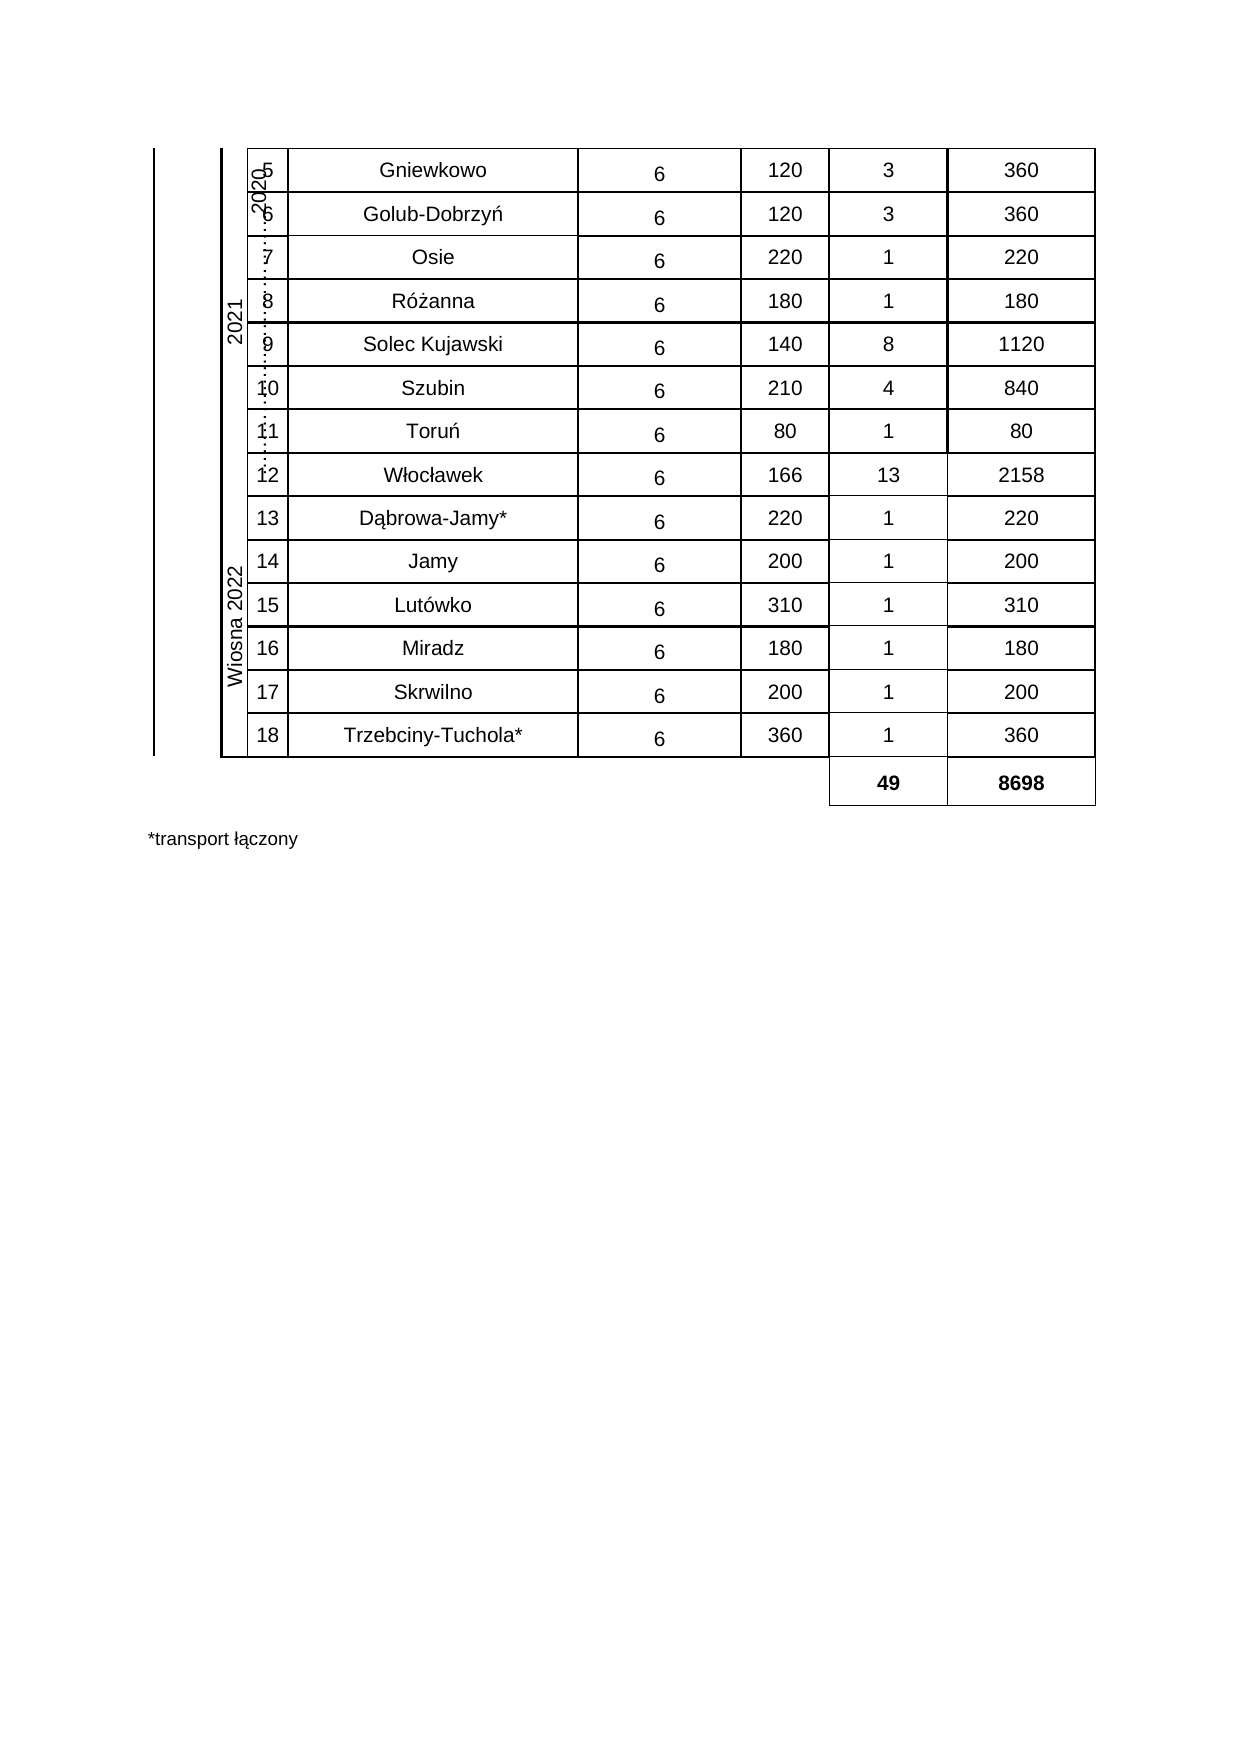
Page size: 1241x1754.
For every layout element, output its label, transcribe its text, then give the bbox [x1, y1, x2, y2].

table_cell 6 [579, 193, 740, 234]
table_cell 1 [830, 713, 947, 756]
table_cell Solec Kujawski [289, 324, 577, 365]
table_cell 6 [579, 541, 740, 582]
table_cell 180 [742, 280, 828, 321]
table_cell 360 [949, 149, 1094, 191]
table_cell 14 [248, 541, 287, 582]
table_cell 210 [742, 367, 828, 408]
table_cell 6 [579, 584, 740, 625]
table_cell 310 [742, 584, 828, 625]
table_cell 310 [948, 584, 1094, 625]
table_cell 6 [579, 671, 740, 712]
table_cell 200 [948, 671, 1094, 712]
table_cell Skrwilno [289, 671, 577, 712]
table_cell 49 [830, 757, 947, 805]
table_cell 8 [830, 324, 946, 365]
table_cell 200 [948, 541, 1094, 582]
table_cell 840 [949, 367, 1094, 408]
table_cell 6 [579, 237, 740, 278]
table_cell 1 [830, 540, 947, 582]
table_cell 180 [949, 280, 1094, 321]
table_cell 2158 [948, 454, 1094, 495]
table_cell 6 [248, 193, 287, 234]
table_cell 4 [830, 367, 946, 408]
table_cell 8 [248, 280, 287, 321]
table_cell Jamy [289, 541, 577, 582]
table_cell 1 [830, 583, 947, 625]
table_cell Miradz [289, 628, 577, 669]
table_cell 6 [579, 410, 740, 452]
table_cell 6 [579, 324, 740, 365]
table_cell 16 [248, 628, 287, 669]
table_cell 1 [830, 496, 947, 538]
table_cell 6 [579, 149, 740, 191]
table_cell Różanna [289, 280, 577, 321]
table_cell 120 [742, 149, 828, 191]
table_cell 220 [742, 237, 828, 278]
table_cell 12 [248, 454, 287, 495]
table_cell 1120 [949, 324, 1094, 365]
table_cell 6 [579, 367, 740, 408]
table_cell 13 [248, 497, 287, 538]
table_cell 8698 [948, 758, 1095, 805]
table_cell 5 [248, 149, 287, 191]
table_cell 220 [949, 237, 1094, 278]
table_cell 1 [830, 626, 947, 669]
table_cell 1 [830, 410, 946, 452]
table_cell 6 [579, 280, 740, 321]
table_cell 360 [948, 714, 1094, 756]
table_cell Włocławek [289, 454, 577, 495]
table_cell Toruń [289, 410, 577, 452]
table_cell 9 [248, 324, 287, 365]
table_cell 18 [248, 714, 287, 756]
table_cell 200 [742, 541, 828, 582]
table_cell 166 [742, 454, 828, 495]
table_cell 360 [949, 193, 1094, 234]
table_cell 200 [742, 671, 828, 712]
table_cell 220 [742, 497, 828, 538]
table_cell 6 [579, 497, 740, 538]
table_cell 3 [830, 149, 946, 191]
table_cell 80 [949, 410, 1094, 452]
table_cell Szubin [289, 367, 577, 408]
table_cell 140 [742, 324, 828, 365]
table_cell 220 [948, 497, 1094, 538]
table_cell 17 [248, 671, 287, 712]
table_cell 1 [830, 670, 947, 712]
table_cell 6 [579, 628, 740, 669]
table_cell 180 [742, 628, 828, 669]
table_cell 10 [248, 367, 287, 408]
table_cell 180 [948, 628, 1094, 669]
table_cell Lutówko [289, 584, 577, 625]
text *transport łączony [148, 828, 1093, 849]
table_cell Gniewkowo [289, 149, 577, 191]
table_cell 6 [579, 714, 740, 756]
table_cell 80 [742, 410, 828, 452]
table_cell 15 [248, 584, 287, 625]
table_cell 1 [830, 280, 946, 321]
table_cell 6 [579, 454, 740, 495]
table_cell 120 [742, 193, 828, 234]
table_cell Trzebciny-Tuchola* [289, 714, 577, 756]
table_cell 11 [248, 410, 287, 452]
table_cell Wiosna 2022 [223, 495, 247, 756]
table_cell 7 [248, 237, 287, 278]
table_cell Osie [289, 236, 577, 278]
table_cell 3 [830, 193, 946, 234]
table_cell 360 [742, 714, 828, 756]
table_cell Golub-Dobrzyń [289, 193, 577, 234]
table_cell 1 [830, 237, 946, 278]
table_cell 13 [830, 454, 947, 495]
table_cell Dąbrowa-Jamy* [289, 497, 577, 538]
